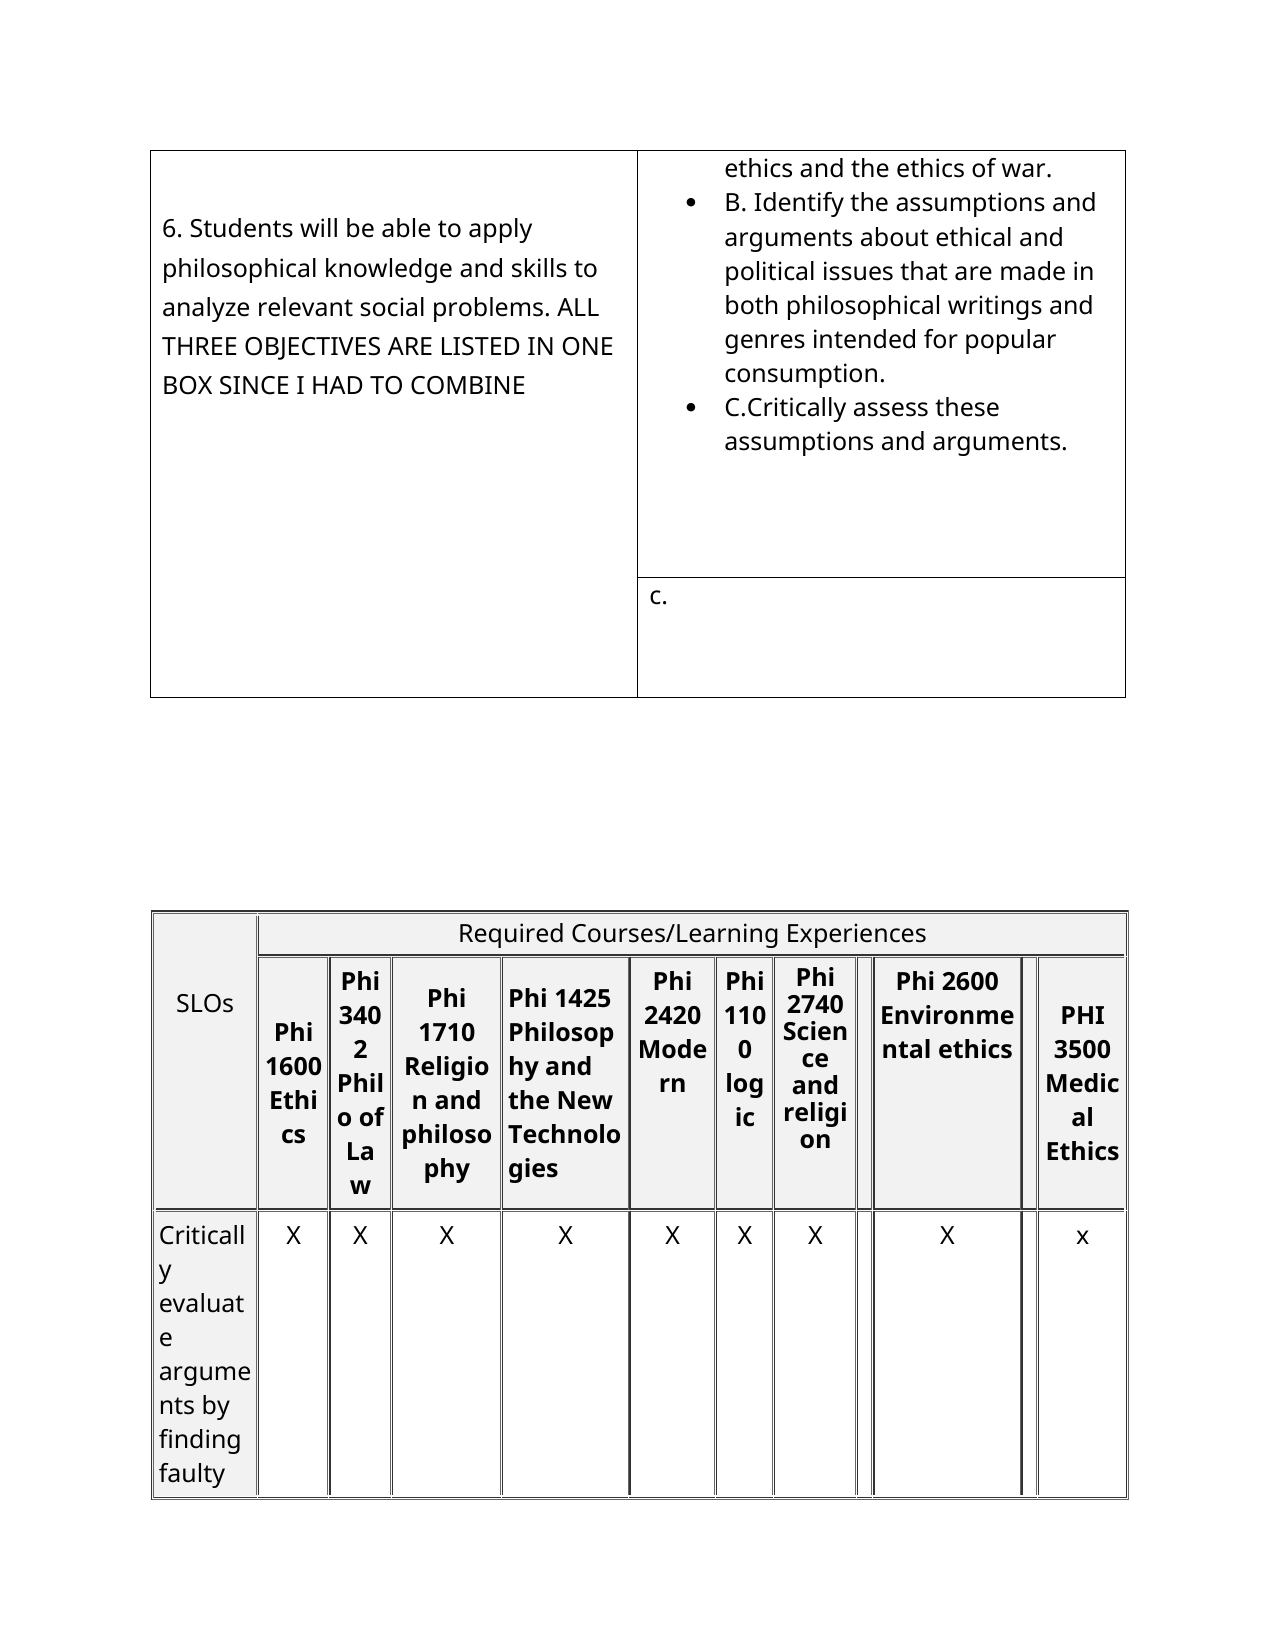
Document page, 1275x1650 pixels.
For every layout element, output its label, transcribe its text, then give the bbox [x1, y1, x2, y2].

table_cell X [716, 1212, 774, 1496]
table_cell x [1038, 1208, 1126, 1496]
table_cell [1023, 958, 1036, 1208]
table_cell [858, 958, 871, 1208]
table_cell Phi 2600 Environmental ethics [875, 958, 1020, 1208]
table_cell Phi 1600 Ethics [259, 958, 327, 1208]
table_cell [154, 1208, 258, 1496]
table_cell [857, 1208, 873, 1496]
table_cell Phi 3402 Philo of Law [331, 958, 390, 1208]
table_cell X [502, 1212, 629, 1496]
table_cell Phi 2420 Modern [631, 958, 714, 1208]
table_cell X [258, 1208, 329, 1496]
table_header SLOs [154, 914, 258, 1208]
table_cell PHI 3500 Medical Ethics [1039, 954, 1126, 1208]
table_cell Phi 2740 Science and religion [775, 958, 855, 1208]
table_cell Phi 1425 Philosophy and the New Technologies [503, 958, 628, 1208]
table_cell X [329, 1212, 391, 1496]
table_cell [638, 151, 1125, 577]
table_cell X [391, 1212, 502, 1496]
table_cell X [629, 1212, 716, 1496]
table_cell Phi 1100 logic [717, 958, 772, 1208]
table_cell Phi 1710 Religion and philosophy [393, 958, 500, 1208]
table_cell [1021, 1212, 1037, 1496]
table_header Required Courses/Learning Experiences [258, 914, 1126, 954]
table_cell X [774, 1212, 857, 1496]
table_cell c. [638, 578, 1125, 697]
table_cell X [873, 1212, 1021, 1496]
